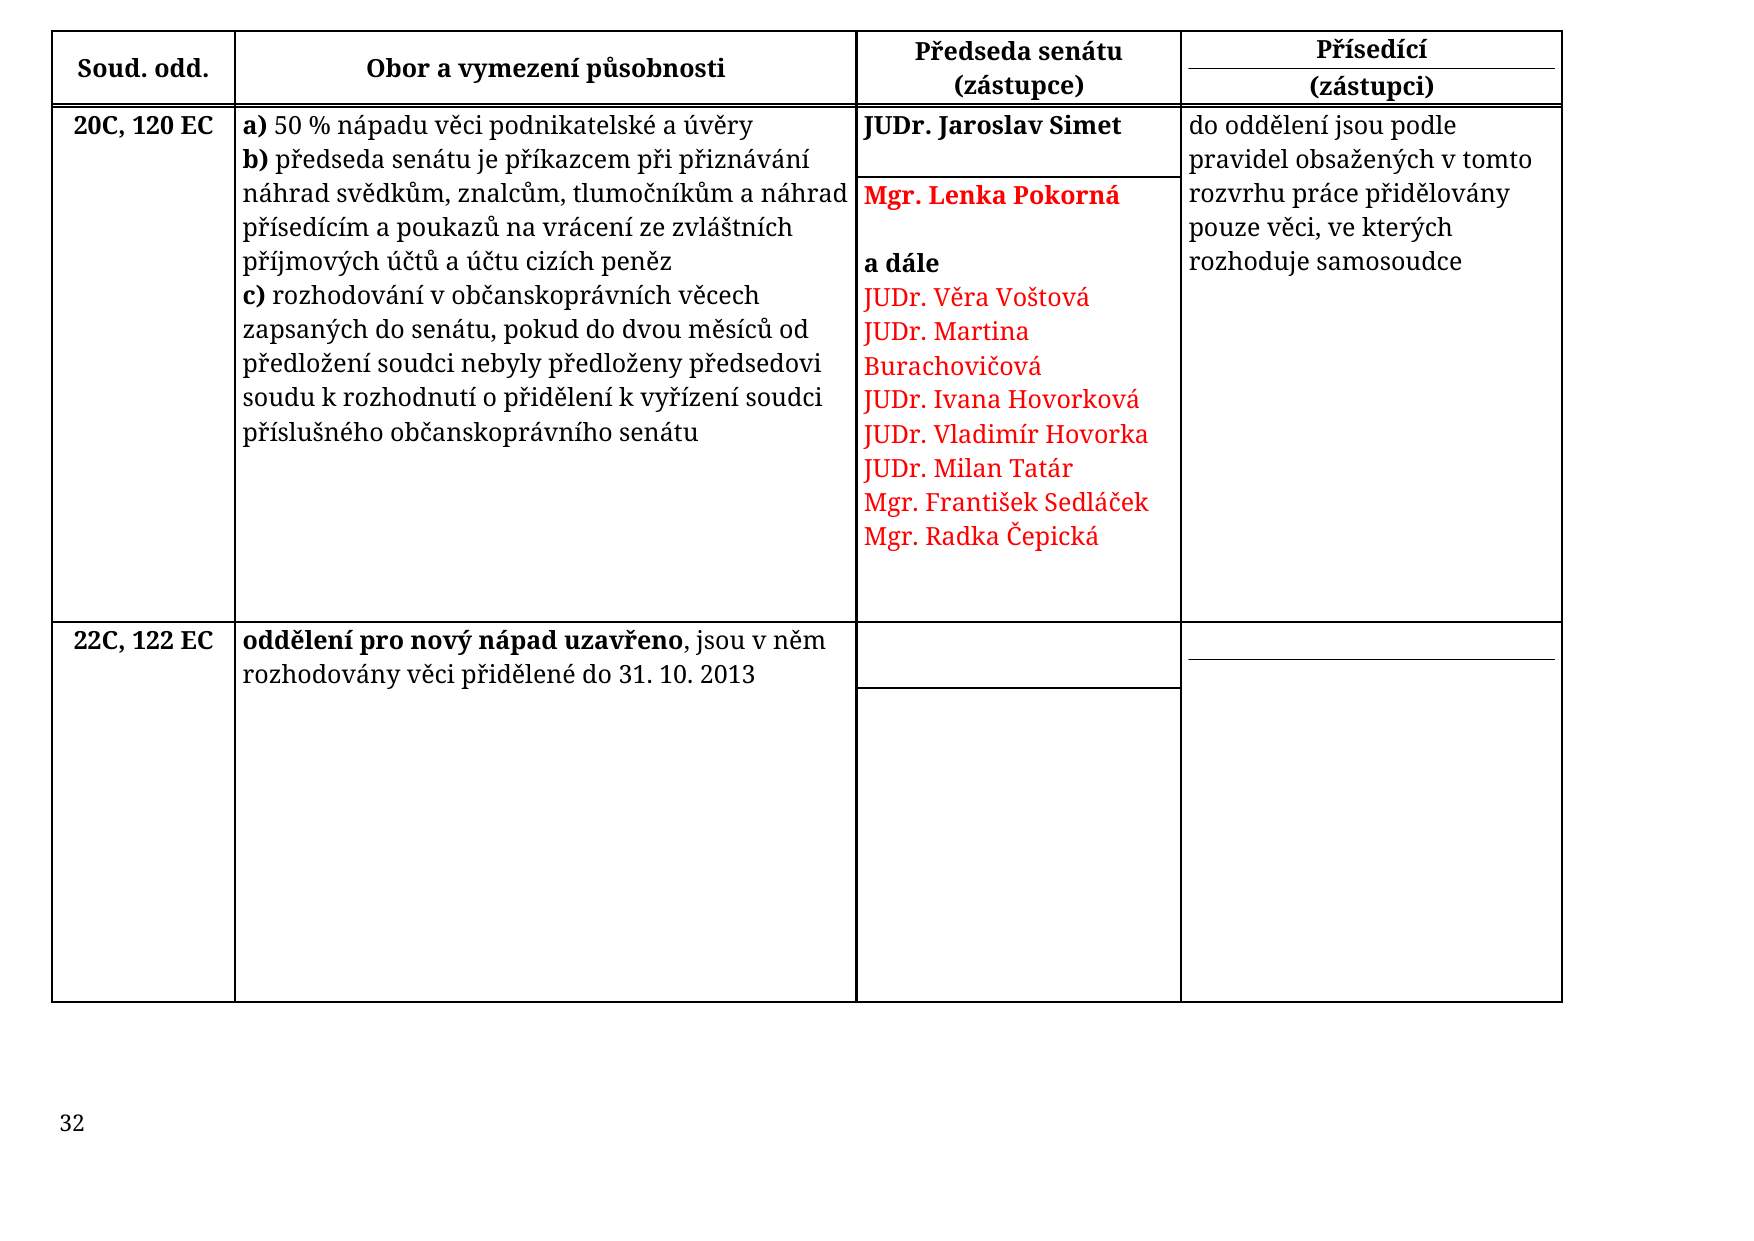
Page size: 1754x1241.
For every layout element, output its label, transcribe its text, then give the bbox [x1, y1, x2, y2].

table_header Soud. odd. [53, 32, 234, 103]
table_header Předseda senátu (zástupce) [858, 32, 1180, 103]
table_cell JUDr. Jaroslav Simet [858, 108, 1180, 176]
table_cell [1182, 623, 1561, 1001]
table_cell [858, 689, 1180, 1001]
table_cell a) 50 % nápadu věci podnikatelské a úvěry b) předseda senátu je příkazcem při přiznávání náhrad svědkům, znalcům, tlumočníkům a náhrad přísedícím a poukazů na vrácení ze zvláštních příjmových účtů a účtu cizích peněz c) rozhodování v občanskoprávních věcech zapsaných do senátu, pokud do dvou měsíců od předložení soudci nebyly předloženy předsedovi soudu k rozhodnutí o přidělení k vyřízení soudci příslušného občanskoprávního senátu [236, 108, 855, 621]
table_cell 20C, 120 EC [53, 108, 234, 621]
table_cell [858, 623, 1180, 687]
table_header Přísedící (zástupci) [1182, 32, 1561, 103]
table_header Obor a vymezení působnosti [236, 32, 855, 103]
table_cell 22C, 122 EC [53, 623, 234, 1001]
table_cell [1182, 108, 1561, 621]
table_cell Mgr. Lenka Pokorná a dále JUDr. Věra Voštová JUDr. Martina Burachovičová JUDr. Ivana Hovorková JUDr. Vladimír Hovorka JUDr. Milan Tatár Mgr. František Sedláček Mgr. Radka Čepická [858, 178, 1180, 621]
table_cell oddělení pro nový nápad uzavřeno, jsou v něm rozhodovány věci přidělené do 31. 10. 2013 [236, 623, 855, 1001]
